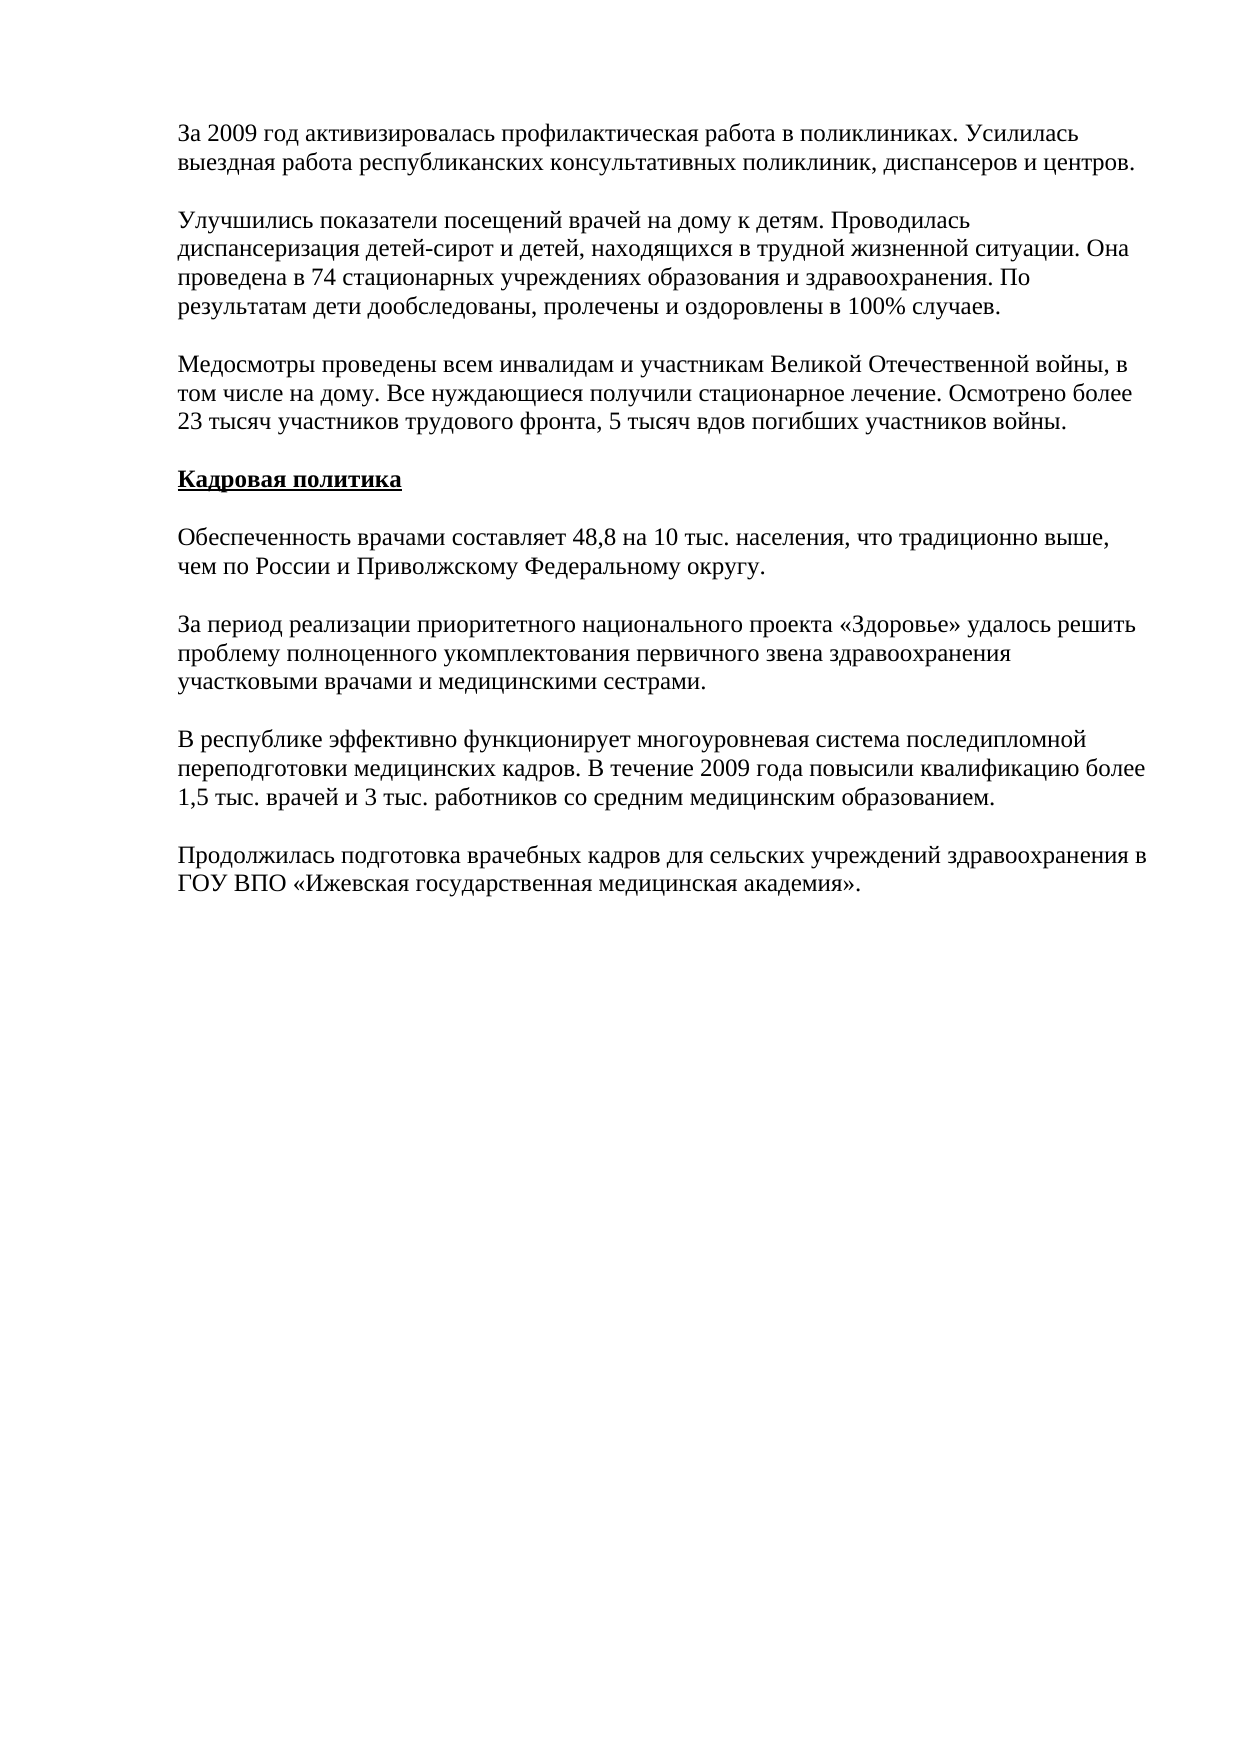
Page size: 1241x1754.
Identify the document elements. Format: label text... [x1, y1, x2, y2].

text В республике эффективно функционирует многоуровневая система последипломной переподготовки медицинских кадров. В течение 2009 года повысили квалификацию более 1,5 тыс. врачей и 3 тыс. работников со средним медицинским образованием. [177, 724, 1152, 811]
text Обеспеченность врачами составляет 48,8 на 10 тыс. населения, что традиционно выше, чем по России и Приволжскому Федеральному округу. [177, 522, 1152, 580]
text За 2009 год активизировалась профилактическая работа в поликлиниках. Усилилась выездная работа республиканских консультативных поликлиник, диспансеров и центров. [177, 118, 1152, 176]
text Продолжилась подготовка врачебных кадров для сельских учреждений здравоохранения в ГОУ ВПО «Ижевская государственная медицинская академия». [177, 840, 1152, 897]
text Кадровая политика [177, 464, 1152, 493]
text Улучшились показатели посещений врачей на дому к детям. Проводилась диспансеризация детей-сирот и детей, находящихся в трудной жизненной ситуации. Она проведена в 74 стационарных учреждениях образования и здравоохранения. По результатам дети дообследованы, пролечены и оздоровлены в 100% случаев. [177, 205, 1152, 320]
text Медосмотры проведены всем инвалидам и участникам Великой Отечественной войны, в том числе на дому. Все нуждающиеся получили стационарное лечение. Осмотрено более 23 тысяч участников трудового фронта, 5 тысяч вдов погибших участников войны. [177, 349, 1152, 435]
text За период реализации приоритетного национального проекта «Здоровье» удалось решить проблему полноценного укомплектования первичного звена здравоохранения участковыми врачами и медицинскими сестрами. [177, 609, 1152, 695]
